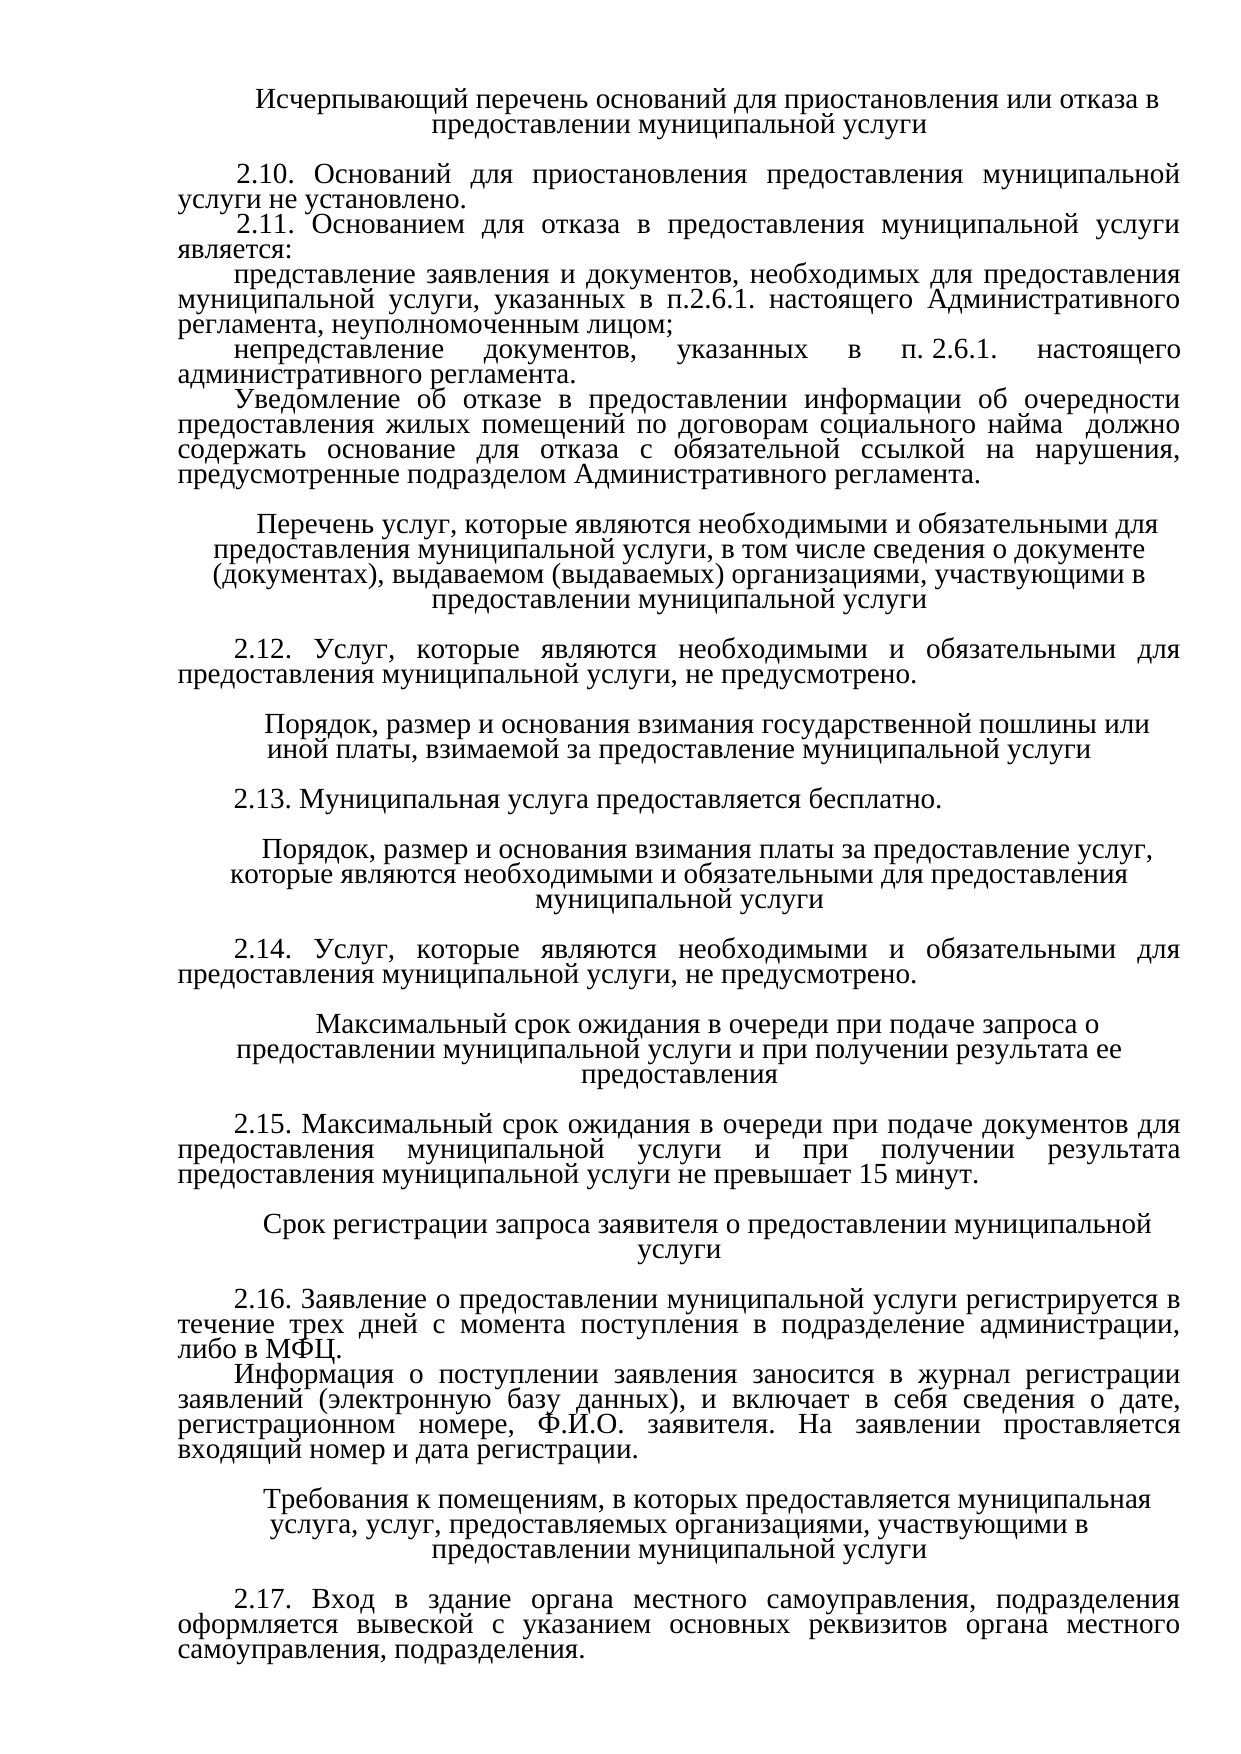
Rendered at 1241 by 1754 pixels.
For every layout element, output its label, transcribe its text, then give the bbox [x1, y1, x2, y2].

text Уведомление об отказе в предоставлении информации об очередности предоставления жилых помещений по договорам социального найма должно содержать основание для отказа с обязательной ссылкой на нарушения, предусмотренные подразделом Административного регламента. [177, 389, 1181, 489]
text 2.13. Муниципальная услуга предоставляется бесплатно. [177, 789, 1181, 814]
text Порядок, размер и основания взимания государственной пошлины или иной платы, взимаемой за предоставление муниципальной услуги [177, 714, 1181, 764]
text 2.17. Вход в здание органа местного самоуправления, подразделения оформляется вывеской с указанием основных реквизитов органа местного самоуправления, подразделения. [177, 1589, 1181, 1664]
text непредставление документов, указанных в п. 2.6.1. настоящего административного регламента. [177, 339, 1181, 389]
text Исчерпывающий перечень оснований для приостановления или отказа в предоставлении муниципальной услуги [177, 89, 1181, 139]
text 2.12. Услуг, которые являются необходимыми и обязательными для предоставления муниципальной услуги, не предусмотрено. [177, 639, 1181, 689]
text 2.10. Оснований для приостановления предоставления муниципальной услуги не установлено. [177, 164, 1181, 214]
text 2.14. Услуг, которые являются необходимыми и обязательными для предоставления муниципальной услуги, не предусмотрено. [177, 939, 1181, 989]
text Перечень услуг, которые являются необходимыми и обязательными для предоставления муниципальной услуги, в том числе сведения о документе (документах), выдаваемом (выдаваемых) организациями, участвующими в предоставлении муниципальной услуги [177, 514, 1181, 614]
text Срок регистрации запроса заявителя о предоставлении муниципальной услуги [177, 1214, 1181, 1264]
text представление заявления и документов, необходимых для предоставления муниципальной услуги, указанных в п.2.6.1. настоящего Административного регламента, неуполномоченным лицом; [177, 264, 1181, 339]
text 2.16. Заявление о предоставлении муниципальной услуги регистрируется в течение трех дней с момента поступления в подразделение администрации, либо в МФЦ. [177, 1289, 1181, 1364]
text 2.11. Основанием для отказа в предоставления муниципальной услуги является: [177, 214, 1181, 264]
text Требования к помещениям, в которых предоставляется муниципальная услуга, услуг, предоставляемых организациями, участвующими в предоставлении муниципальной услуги [177, 1489, 1181, 1564]
text Информация о поступлении заявления заносится в журнал регистрации заявлений (электронную базу данных), и включает в себя сведения о дате, регистрационном номере, Ф.И.О. заявителя. На заявлении проставляется входящий номер и дата регистрации. [177, 1364, 1181, 1464]
text Максимальный срок ожидания в очереди при подаче запроса о предоставлении муниципальной услуги и при получении результата ее предоставления [177, 1014, 1181, 1089]
text Порядок, размер и основания взимания платы за предоставление услуг, которые являются необходимыми и обязательными для предоставления муниципальной услуги [177, 839, 1181, 914]
text 2.15. Максимальный срок ожидания в очереди при подаче документов для предоставления муниципальной услуги и при получении результата предоставления муниципальной услуги не превышает 15 минут. [177, 1114, 1181, 1189]
